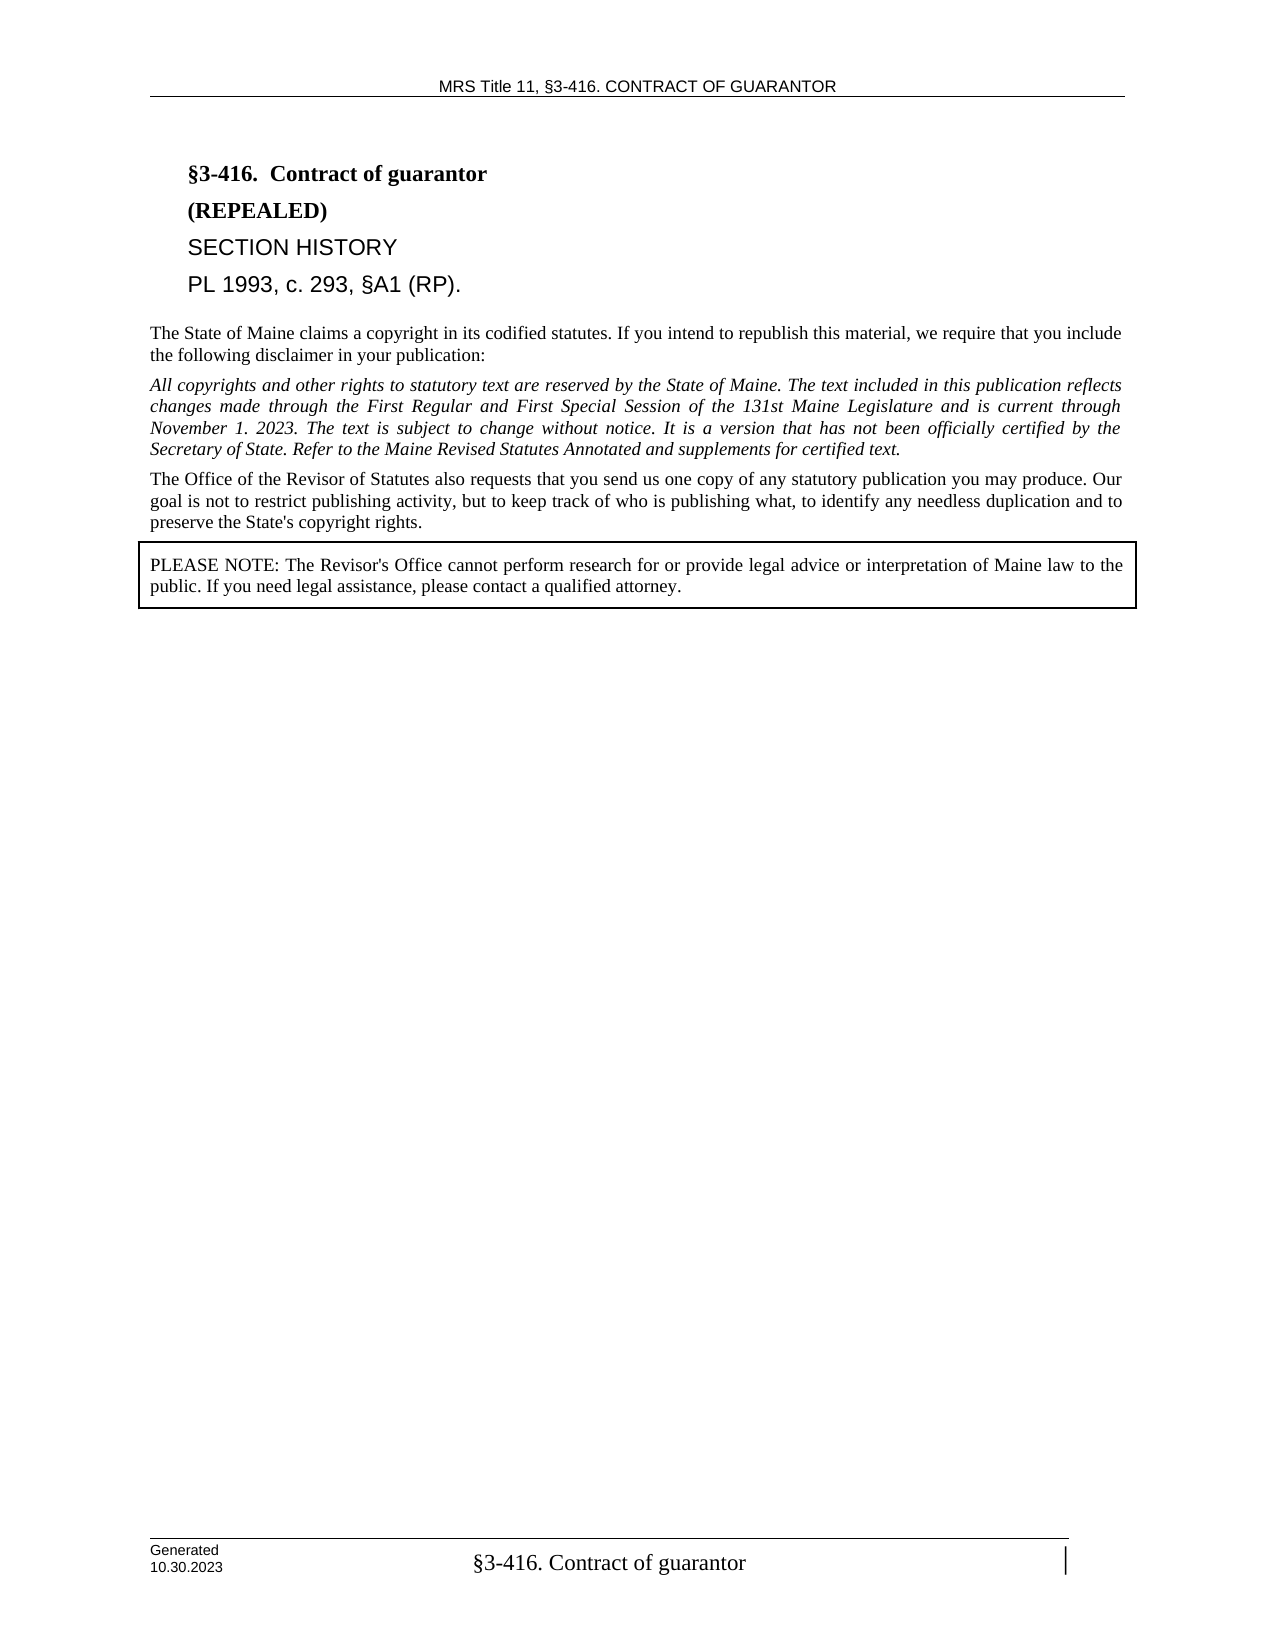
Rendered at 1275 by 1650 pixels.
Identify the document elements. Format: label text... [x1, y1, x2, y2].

text (REPEALED) [187, 197, 1125, 223]
text The Office of the Revisor of Statutes also requests that you send us one copy of any statutory publication you may produce. Our goal is not to restrict publishing activity, but to keep track of who is publishing what, to identify any needless duplication and to preserve the State's copyright rights. [150, 468, 1125, 533]
text All copyrights and other rights to statutory text are reserved by the State of Maine. The text included in this publication reflects changes made through the First Regular and First Special Session of the 131st Maine Legislature and is current through November 1. 2023 . The text is subject to change without notice. It is a version that has not been officially certified by the Secretary of State. Refer to the Maine Revised Statutes Annotated and supplements for certified text. [150, 373, 1125, 460]
text PL 1993, c. 293, §A1 (RP). [187, 271, 1125, 297]
text SECTION HISTORY [187, 234, 1125, 260]
text §3-416. Contract of guarantor [187, 160, 1125, 187]
text PLEASE NOTE: The Revisor's Office cannot perform research for or provide legal advice or interpretation of Maine law to the public. If you need legal assistance, please contact a qualified attorney. [140, 543, 1135, 607]
text The State of Maine claims a copyright in its codified statutes. If you intend to republish this material, we require that you include the following disclaimer in your publication: [150, 322, 1125, 365]
